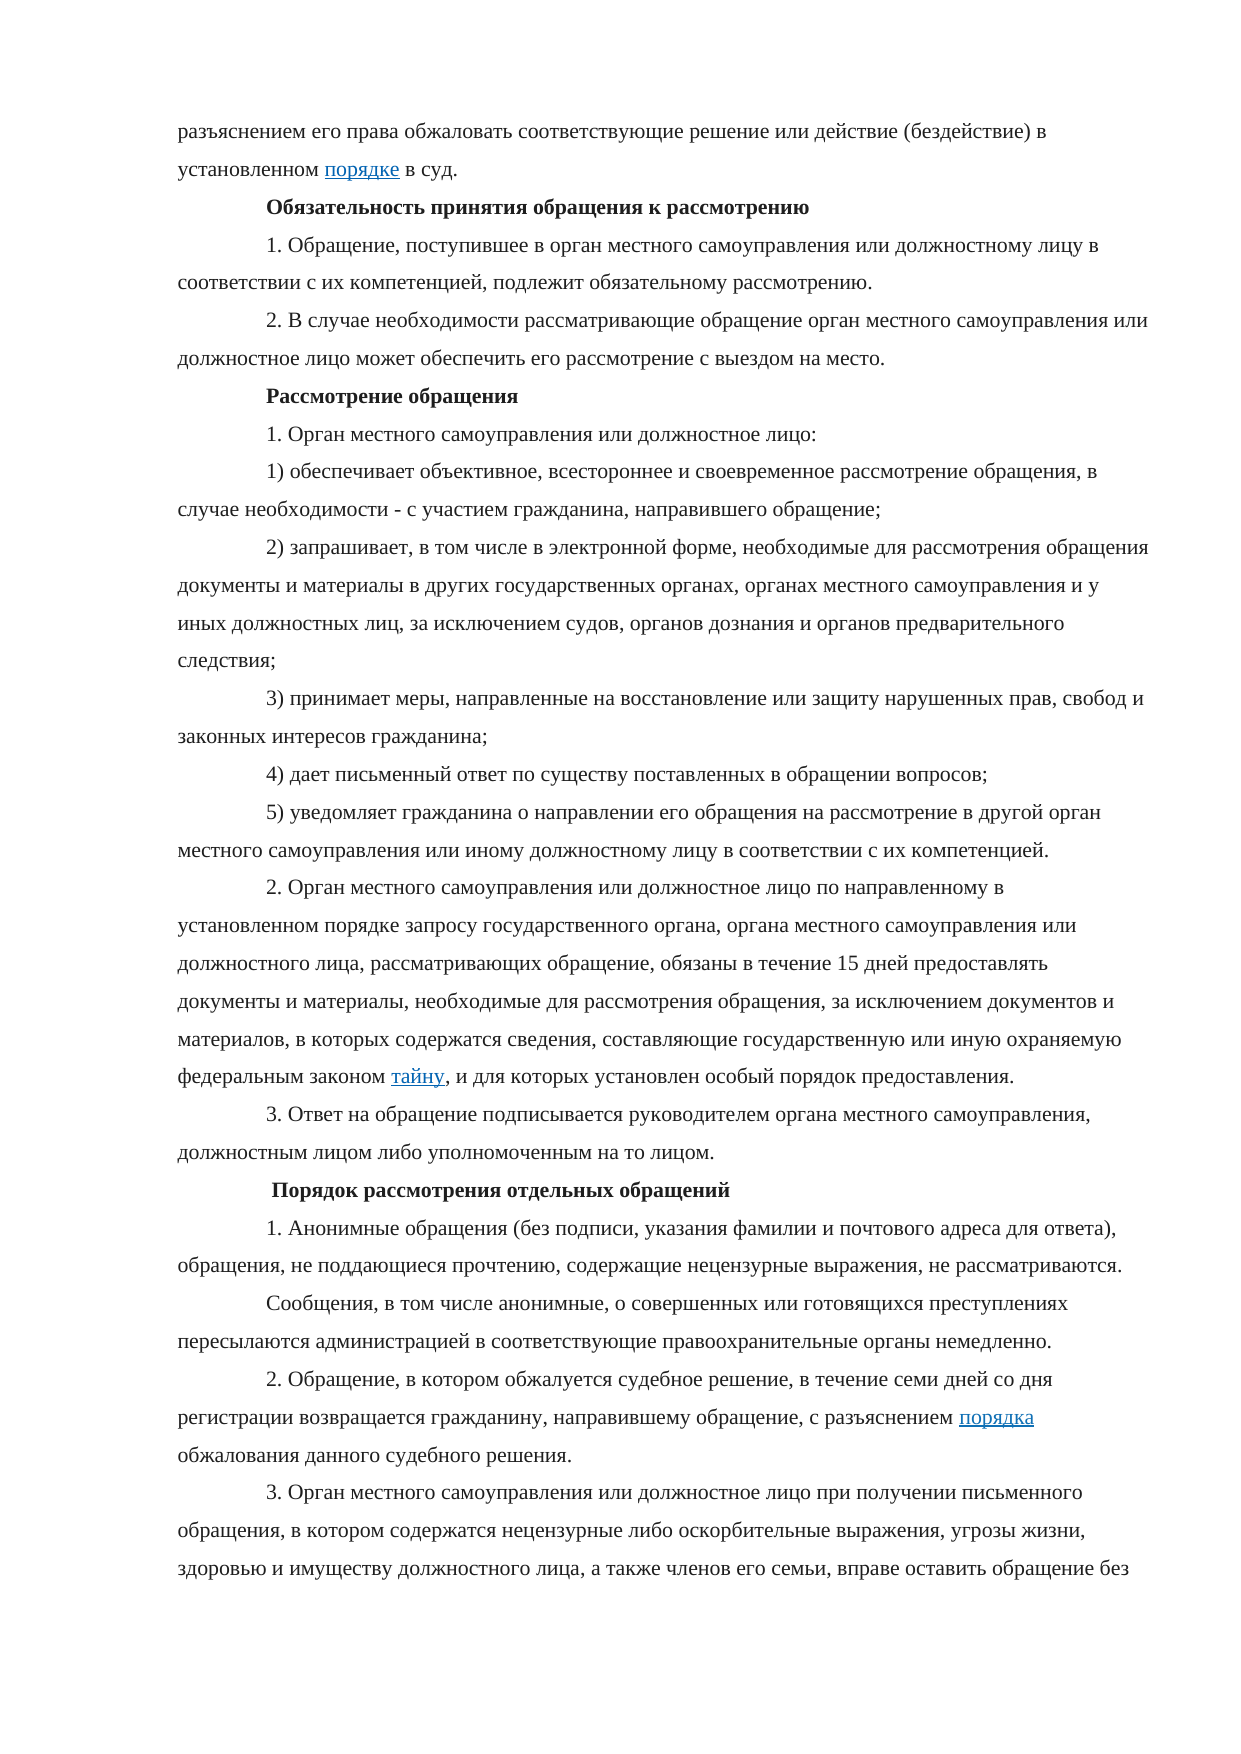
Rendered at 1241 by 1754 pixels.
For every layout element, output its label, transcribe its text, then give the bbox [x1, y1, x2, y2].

text 4) дает письменный ответ по существу поставленных в обращении вопросов; [177, 761, 1152, 786]
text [177, 1479, 1152, 1580]
text Сообщения, в том числе анонимные, о совершенных или готовящихся преступлениях пересылаются администрацией в соответствующие правоохранительные органы немедленно. [177, 1290, 1152, 1353]
text 1. Анонимные обращения (без подписи, указания фамилии и почтового адреса для ответа), обращения, не поддающиеся прочтению, содержащие нецензурные выражения, не рассматриваются. [177, 1215, 1152, 1278]
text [177, 118, 1152, 181]
text 3) принимает меры, направленные на восстановление или защиту нарушенных прав, свобод и законных интересов гражданина; [177, 685, 1152, 748]
text Порядок рассмотрения отдельных обращений [177, 1177, 1152, 1202]
text 3. Ответ на обращение подписывается руководителем органа местного самоуправления, должностным лицом либо уполномоченным на то лицом. [177, 1101, 1152, 1164]
text 2. В случае необходимости рассматривающие обращение орган местного самоуправления или должностное лицо может обеспечить его рассмотрение с выездом на место. [177, 307, 1152, 370]
text 5) уведомляет гражданина о направлении его обращения на рассмотрение в другой орган местного самоуправления или иному должностному лицу в соответствии с их компетенцией. [177, 799, 1152, 862]
text 1. Обращение, поступившее в орган местного самоуправления или должностному лицу в соответствии с их компетенцией, подлежит обязательному рассмотрению. [177, 232, 1152, 294]
text Обязательность принятия обращения к рассмотрению [177, 194, 1152, 219]
text Рассмотрение обращения [177, 383, 1152, 408]
text 1. Орган местного самоуправления или должностное лицо: [177, 421, 1152, 446]
text 2) запрашивает, в том числе в электронной форме, необходимые для рассмотрения обращения документы и материалы в других государственных органах, органах местного самоуправления и у иных должностных лиц, за исключением судов, органов дознания и органов предварительного следствия; [177, 534, 1152, 673]
text 1) обеспечивает объективное, всестороннее и своевременное рассмотрение обращения, в случае необходимости - с участием гражданина, направившего обращение; [177, 458, 1152, 521]
text 2. Орган местного самоуправления или должностное лицо по направленному в установленном порядке запросу государственного органа, органа местного самоуправления или должностного лица, рассматривающих обращение, обязаны в течение 15 дней предоставлять документы и материалы, необходимые для рассмотрения обращения, за исключением документов и материалов, в которых содержатся сведения, составляющие государственную или иную охраняемую федеральным законом тайну, и для которых установлен особый порядок предоставления. [177, 874, 1152, 1089]
text 2. Обращение, в котором обжалуется судебное решение, в течение семи дней со дня регистрации возвращается гражданину, направившему обращение, с разъяснением порядка обжалования данного судебного решения. [177, 1366, 1152, 1467]
